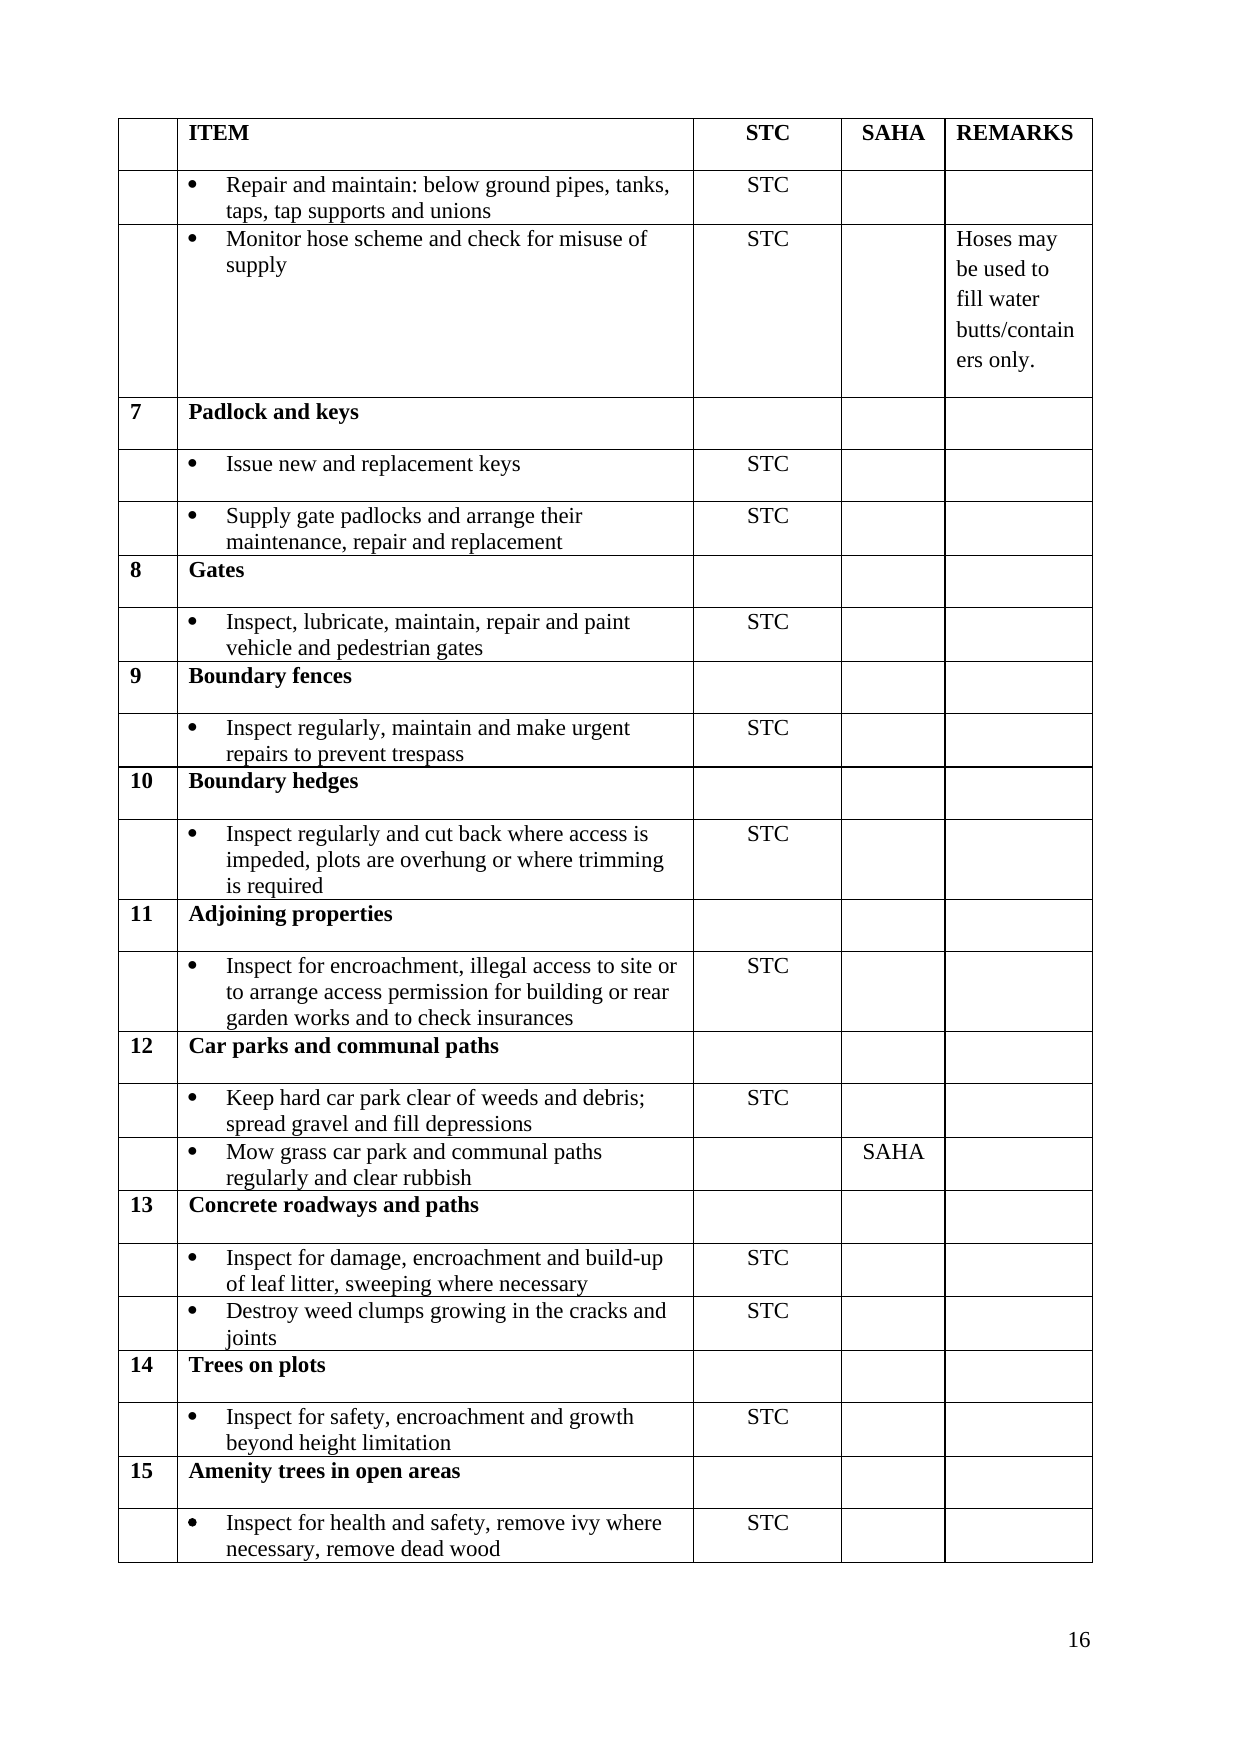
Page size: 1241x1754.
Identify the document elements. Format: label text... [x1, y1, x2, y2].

table_cell [842, 608, 944, 661]
table_cell [694, 1457, 841, 1508]
table_cell [842, 1191, 944, 1242]
table_cell [946, 900, 1092, 951]
table_cell STC [694, 1084, 841, 1137]
table_cell 10 [119, 768, 177, 818]
table_cell Inspect regularly and cut back where access is impeded, plots are overhung or where trimming is required [178, 820, 693, 899]
table_cell [946, 1509, 1092, 1562]
table_cell Amenity trees in open areas [178, 1457, 693, 1508]
table_cell [119, 1403, 177, 1456]
table_cell [119, 608, 177, 661]
table_cell [842, 398, 944, 449]
table_cell STC [694, 1403, 841, 1456]
table_cell [946, 820, 1092, 899]
table_cell [842, 556, 944, 607]
table_cell 8 [119, 556, 177, 607]
table_cell [694, 556, 841, 607]
table_cell 14 [119, 1351, 177, 1402]
table_cell Car parks and communal paths [178, 1032, 693, 1083]
table_cell 11 [119, 900, 177, 951]
table_cell Concrete roadways and paths [178, 1191, 693, 1242]
table_cell 13 [119, 1191, 177, 1242]
table_cell [946, 1084, 1092, 1137]
table_cell [946, 450, 1092, 501]
table_cell STC [694, 820, 841, 899]
table_cell Inspect regularly, maintain and make urgent repairs to prevent trespass [178, 714, 693, 766]
table_cell [842, 820, 944, 899]
table_cell STC [694, 450, 841, 501]
table_cell [842, 768, 944, 818]
table_cell [842, 450, 944, 501]
table_cell [946, 1032, 1092, 1083]
table_cell [119, 1297, 177, 1350]
table_cell STC [694, 714, 841, 766]
table_cell [946, 171, 1092, 224]
table_cell [694, 1032, 841, 1083]
table_cell Inspect for health and safety, remove ivy where necessary, remove dead wood [178, 1509, 693, 1562]
table_cell [119, 502, 177, 555]
table_cell Gates [178, 556, 693, 607]
table_header REMARKS [946, 119, 1092, 170]
table_cell [119, 820, 177, 899]
table_cell [946, 1297, 1092, 1350]
table_cell STC [694, 952, 841, 1031]
table_cell [946, 952, 1092, 1031]
table_cell Inspect, lubricate, maintain, repair and paint vehicle and pedestrian gates [178, 608, 693, 661]
table_cell Inspect for damage, encroachment and build-up of leaf litter, sweeping where necessary [178, 1244, 693, 1296]
table_header SAHA [842, 119, 944, 170]
table_cell [119, 714, 177, 766]
table_cell [119, 450, 177, 501]
table_cell 7 [119, 398, 177, 449]
table_cell [946, 768, 1092, 818]
table_cell STC [694, 608, 841, 661]
table_cell [842, 714, 944, 766]
table_cell Inspect for encroachment, illegal access to site or to arrange access permission for building or rear garden works and to check insurances [178, 952, 693, 1031]
table_cell 15 [119, 1457, 177, 1508]
table_cell [119, 1244, 177, 1296]
table_header ITEM [178, 119, 693, 170]
table_cell SAHA [842, 1138, 944, 1190]
table_cell [946, 556, 1092, 607]
table_cell [842, 1084, 944, 1137]
table_cell [694, 1351, 841, 1402]
table_cell STC [694, 1509, 841, 1562]
table_cell [842, 225, 944, 397]
table_cell [842, 1509, 944, 1562]
table_cell 9 [119, 662, 177, 713]
table_cell [946, 1403, 1092, 1456]
table_cell [946, 662, 1092, 713]
table_header [119, 119, 177, 170]
table_cell [946, 1138, 1092, 1190]
table_cell [946, 714, 1092, 766]
table_cell [842, 1244, 944, 1296]
table_cell Mow grass car park and communal paths regularly and clear rubbish [178, 1138, 693, 1190]
table_cell Keep hard car park clear of weeds and debris; spread gravel and fill depressions [178, 1084, 693, 1137]
table_cell Boundary hedges [178, 768, 693, 818]
table_cell 12 [119, 1032, 177, 1083]
table_cell [946, 608, 1092, 661]
table_cell [842, 900, 944, 951]
table_cell [694, 1191, 841, 1242]
table_cell [946, 398, 1092, 449]
table_cell [946, 502, 1092, 555]
table_cell [119, 171, 177, 224]
table_cell [842, 1457, 944, 1508]
table_cell [842, 952, 944, 1031]
table_cell Repair and maintain: below ground pipes, tanks, taps, tap supports and unions [178, 171, 693, 224]
table_cell Boundary fences [178, 662, 693, 713]
table_cell [119, 952, 177, 1031]
table_cell STC [694, 171, 841, 224]
table_cell Supply gate padlocks and arrange their maintenance, repair and replacement [178, 502, 693, 555]
table_cell [694, 900, 841, 951]
table_cell [119, 225, 177, 397]
table_cell [946, 1351, 1092, 1402]
table_header STC [694, 119, 841, 170]
table_cell Hoses may be used to fill water butts/containers only. [946, 225, 1092, 397]
table_cell [119, 1509, 177, 1562]
table_cell STC [694, 225, 841, 397]
table_cell [119, 1138, 177, 1190]
table_cell Adjoining properties [178, 900, 693, 951]
table_cell [119, 1084, 177, 1137]
table_cell [946, 1191, 1092, 1242]
table_cell [842, 1297, 944, 1350]
table_cell [694, 768, 841, 818]
table_cell Monitor hose scheme and check for misuse of supply [178, 225, 693, 397]
table_cell Issue new and replacement keys [178, 450, 693, 501]
table_cell [842, 502, 944, 555]
table_cell Destroy weed clumps growing in the cracks and joints [178, 1297, 693, 1350]
table_cell [946, 1457, 1092, 1508]
table_cell Trees on plots [178, 1351, 693, 1402]
table_cell STC [694, 1297, 841, 1350]
table_cell STC [694, 502, 841, 555]
table_cell [946, 1244, 1092, 1296]
table_cell [842, 1032, 944, 1083]
table_cell STC [694, 1244, 841, 1296]
table_cell [842, 1351, 944, 1402]
table_cell Inspect for safety, encroachment and growth beyond height limitation [178, 1403, 693, 1456]
table_cell [842, 171, 944, 224]
table_cell [694, 1138, 841, 1190]
table_cell [694, 398, 841, 449]
table_cell [842, 662, 944, 713]
table_cell [694, 662, 841, 713]
table_cell Padlock and keys [178, 398, 693, 449]
table_cell [842, 1403, 944, 1456]
